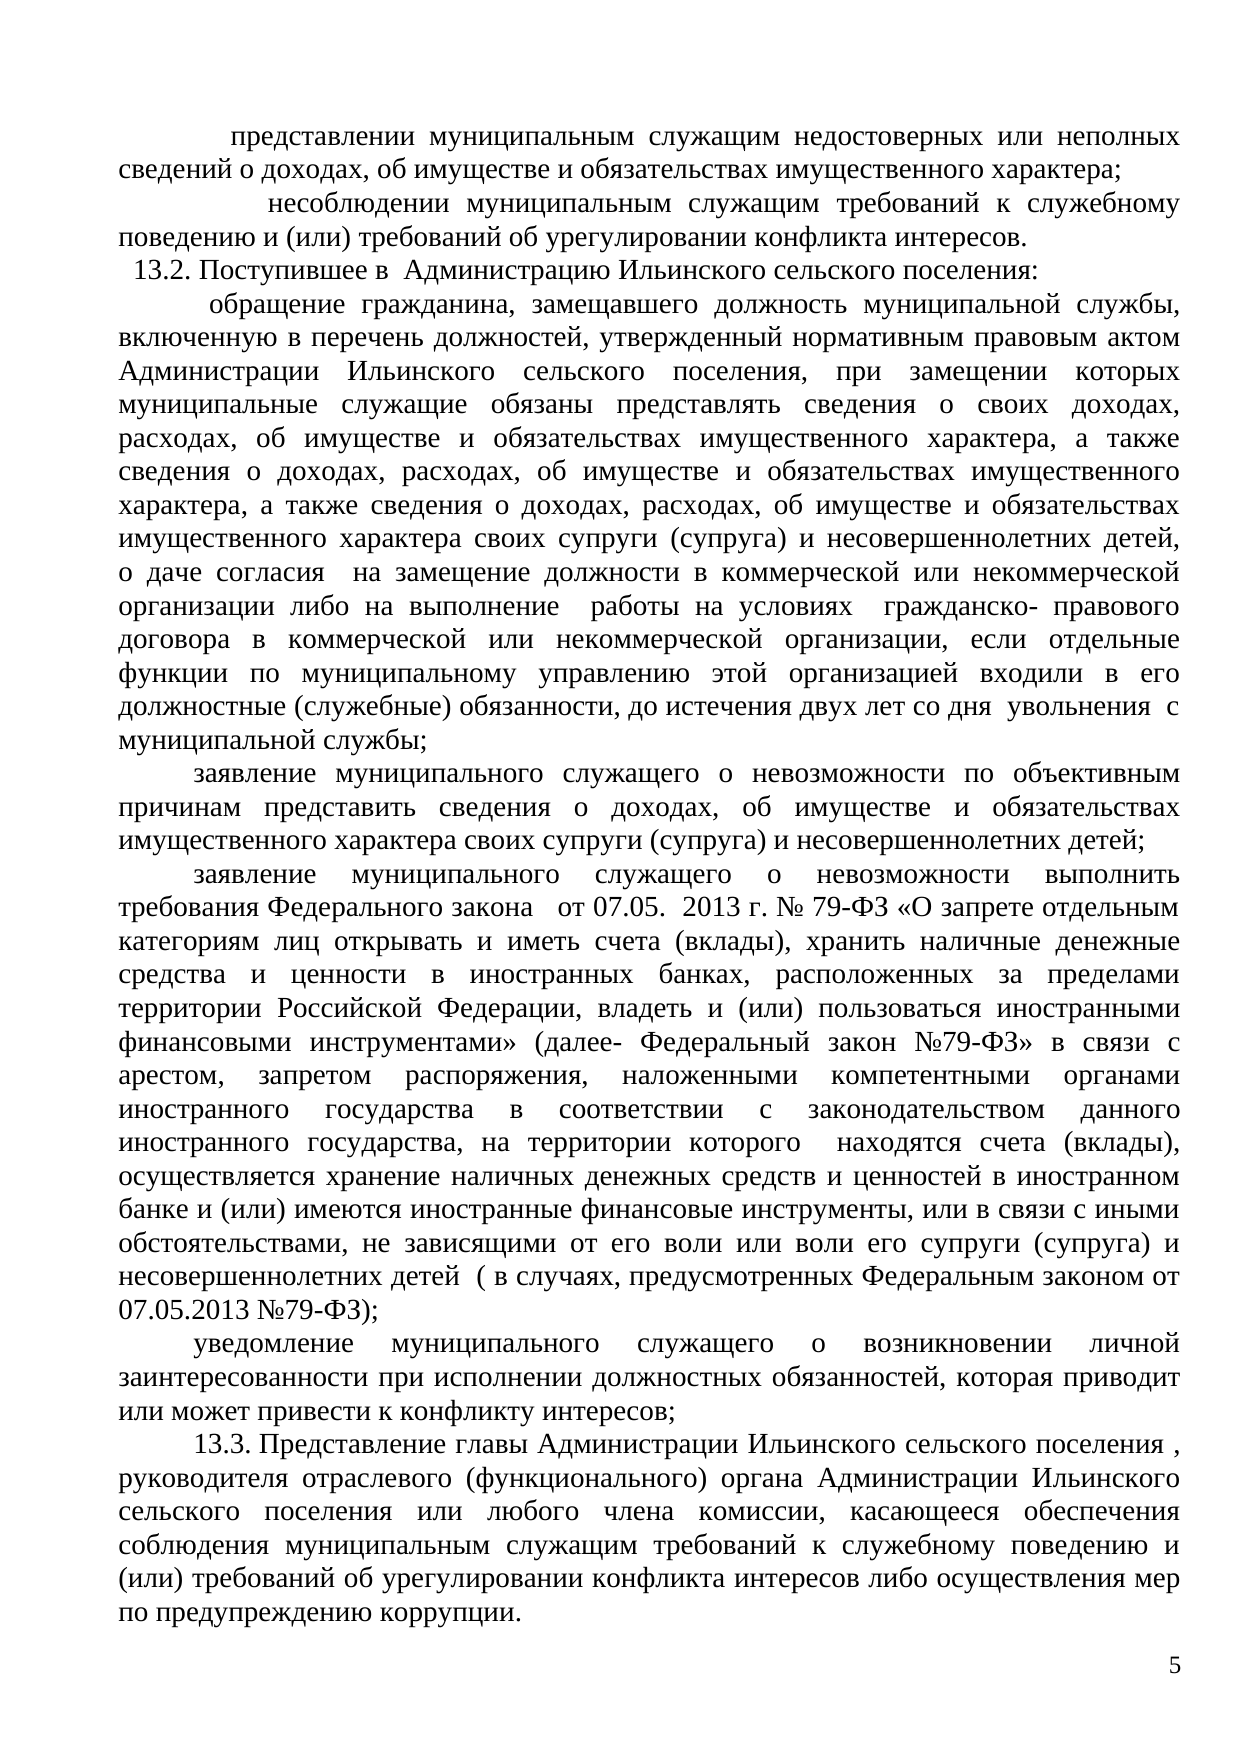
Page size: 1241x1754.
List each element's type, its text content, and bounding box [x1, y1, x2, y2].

text 13.3. Представление главы Администрации Ильинского сельского поселения , руководителя отраслевого (функционального) органа Администрации Ильинского сельского поселения или любого члена комиссии, касающееся обеспечения соблюдения муниципальным служащим требований к служебному поведению и (или) требований об урегулировании конфликта интересов либо осуществления мер по предупреждению коррупции. [118, 1426, 1181, 1627]
text заявление муниципального служащего о невозможности по объективным причинам представить сведения о доходах, об имуществе и обязательствах имущественного характера своих супруги (супруга) и несовершеннолетних детей; [118, 755, 1181, 856]
text представлении муниципальным служащим недостоверных или неполных сведений о доходах, об имуществе и обязательствах имущественного характера; [118, 118, 1181, 185]
text уведомление муниципального служащего о возникновении личной заинтересованности при исполнении должностных обязанностей, которая приводит или может привести к конфликту интересов; [118, 1326, 1181, 1426]
text 13.2. Поступившее в Администрацию Ильинского сельского поселения: [118, 252, 1181, 286]
text обращение гражданина, замещавшего должность муниципальной службы, включенную в перечень должностей, утвержденный нормативным правовым актом Администрации Ильинского сельского поселения, при замещении которых муниципальные служащие обязаны представлять сведения о своих доходах, расходах, об имуществе и обязательствах имущественного характера, а также сведения о доходах, расходах, об имуществе и обязательствах имущественного характера, а также сведения о доходах, расходах, об имуществе и обязательствах имущественного характера своих супруги (супруга) и несовершеннолетних детей, о даче согласия на замещение должности в коммерческой или некоммерческой организации либо на выполнение работы на условиях гражданско- правового договора в коммерческой или некоммерческой организации, если отдельные функции по муниципальному управлению этой организацией входили в его должностные (служебные) обязанности, до истечения двух лет со дня увольнения с муниципальной службы; [118, 286, 1181, 755]
text заявление муниципального служащего о невозможности выполнить требования Федерального закона от 07.05. 2013 г. № 79-ФЗ «О запрете отдельным категориям лиц открывать и иметь счета (вклады), хранить наличные денежные средства и ценности в иностранных банках, расположенных за пределами территории Российской Федерации, владеть и (или) пользоваться иностранными финансовыми инструментами» (далее- Федеральный закон №79-ФЗ» в связи с арестом, запретом распоряжения, наложенными компетентными органами иностранного государства в соответствии с законодательством данного иностранного государства, на территории которого находятся счета (вклады), осуществляется хранение наличных денежных средств и ценностей в иностранном банке и (или) имеются иностранные финансовые инструменты, или в связи с иными обстоятельствами, не зависящими от его воли или воли его супруги (супруга) и несовершеннолетних детей ( в случаях, предусмотренных Федеральным законом от 07.05.2013 №79-ФЗ); [118, 856, 1181, 1326]
text несоблюдении муниципальным служащим требований к служебному поведению и (или) требований об урегулировании конфликта интересов. [118, 185, 1181, 252]
